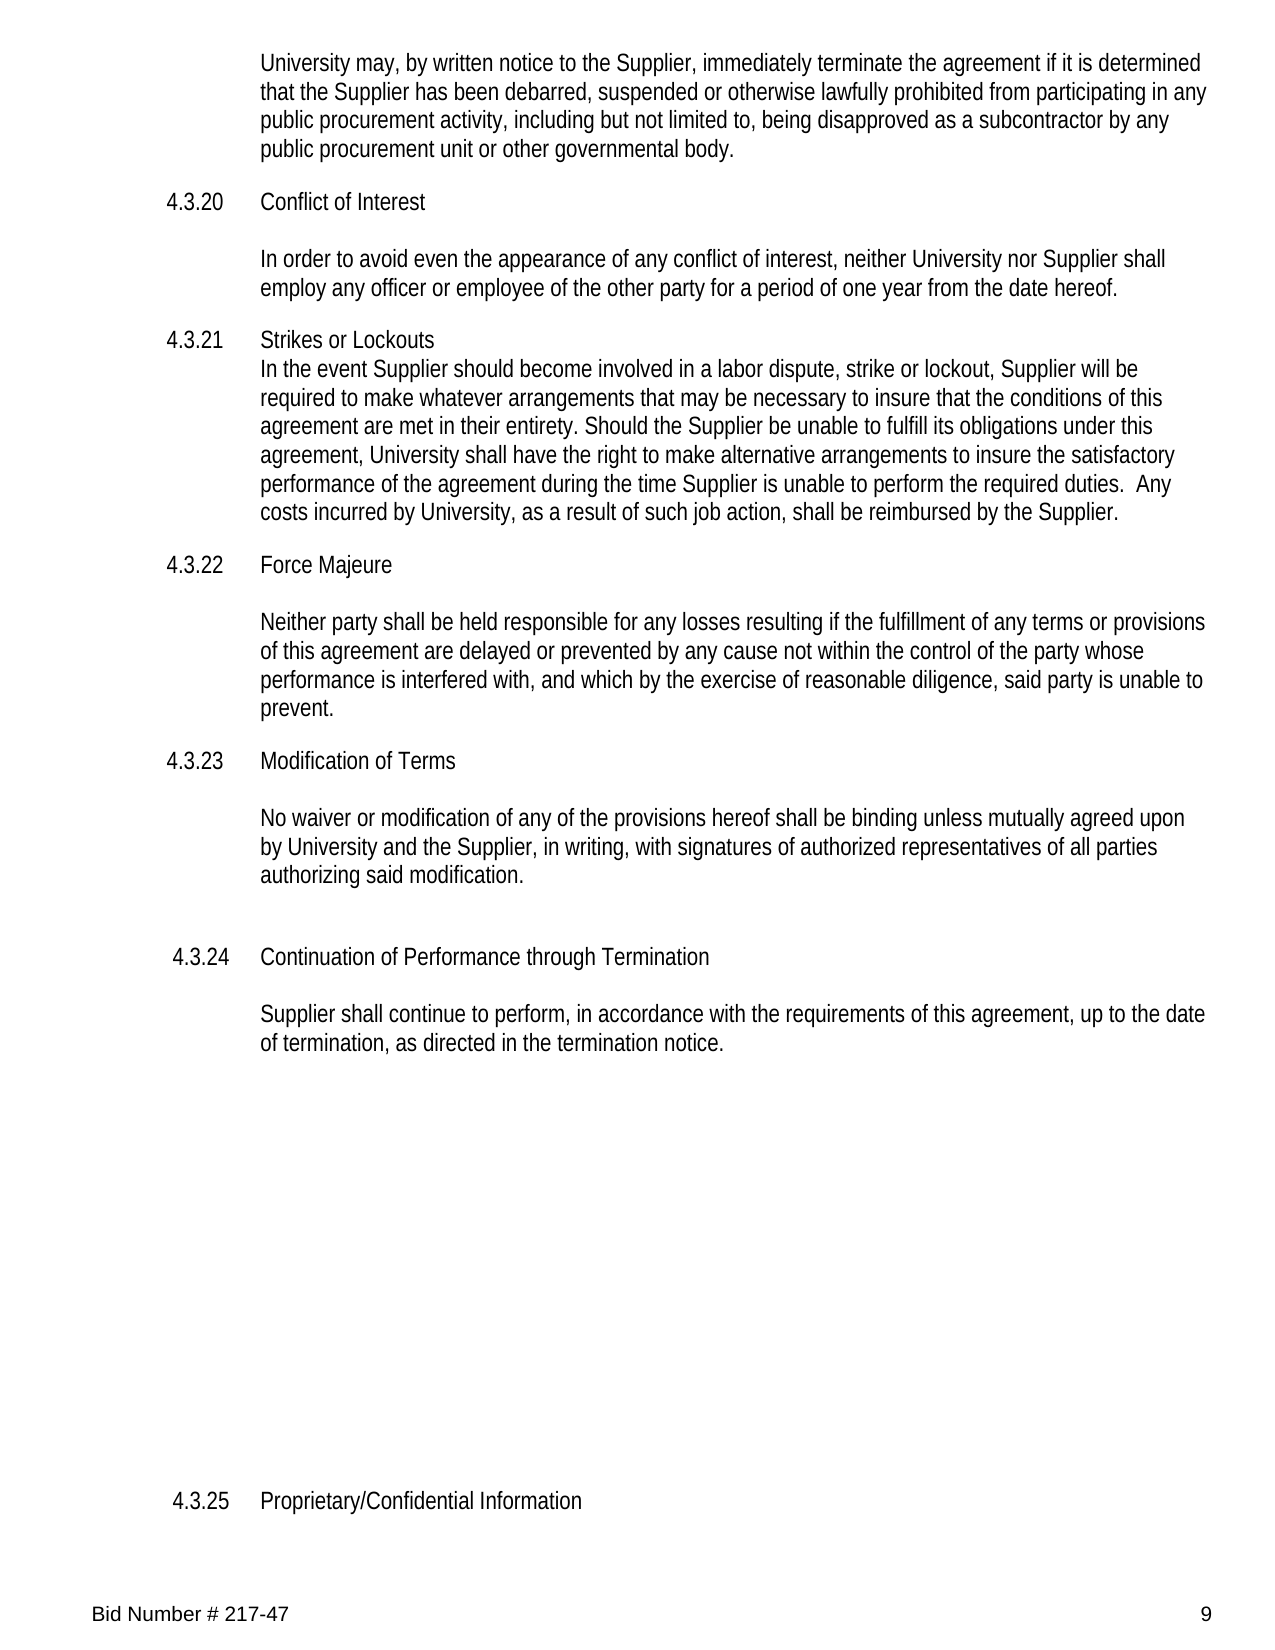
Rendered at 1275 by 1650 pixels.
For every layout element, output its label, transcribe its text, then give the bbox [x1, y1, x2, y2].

text Supplier shall continue to perform, in accordance with the requirements of this agreement, up to the date of termination, as directed in the termination notice. [260, 999, 1212, 1056]
text 4.3.25 Proprietary/Confidential Information [166, 1486, 1212, 1515]
text No waiver or modification of any of the provisions hereof shall be binding unless mutually agreed upon by University and the Supplier, in writing, with signatures of authorized representatives of all parties authorizing said modification. [260, 803, 1212, 889]
text University may, by written notice to the Supplier, immediately terminate the agreement if it is determined that the Supplier has been debarred, suspended or otherwise lawfully prohibited from participating in any public procurement activity, including but not limited to, being disapproved as a subcontractor by any public procurement unit or other governmental body. [260, 48, 1212, 163]
text 4.3.22 Force Majeure [166, 550, 1212, 579]
text 4.3.24 Continuation of Performance through Termination [166, 942, 1212, 971]
text In the event Supplier should become involved in a labor dispute, strike or lockout, Supplier will be required to make whatever arrangements that may be necessary to insure that the conditions of this agreement are met in their entirety. Should the Supplier be unable to fulfill its obligations under this agreement, University shall have the right to make alternative arrangements to insure the satisfactory performance of the agreement during the time Supplier is unable to perform the required duties. Any costs incurred by University, as a result of such job action, shall be reimbursed by the Supplier. [260, 354, 1212, 526]
text Neither party shall be held responsible for any losses resulting if the fulfillment of any terms or provisions of this agreement are delayed or prevented by any cause not within the control of the party whose performance is interfered with, and which by the exercise of reasonable diligence, said party is unable to prevent. [260, 607, 1212, 722]
text 4.3.23 Modification of Terms [166, 746, 1212, 774]
text 4.3.21 Strikes or Lockouts [166, 325, 1212, 354]
text In order to avoid even the appearance of any conflict of interest, neither University nor Supplier shall employ any officer or employee of the other party for a period of one year from the date hereof. [260, 244, 1212, 301]
text 4.3.20 Conflict of Interest [166, 187, 1212, 215]
